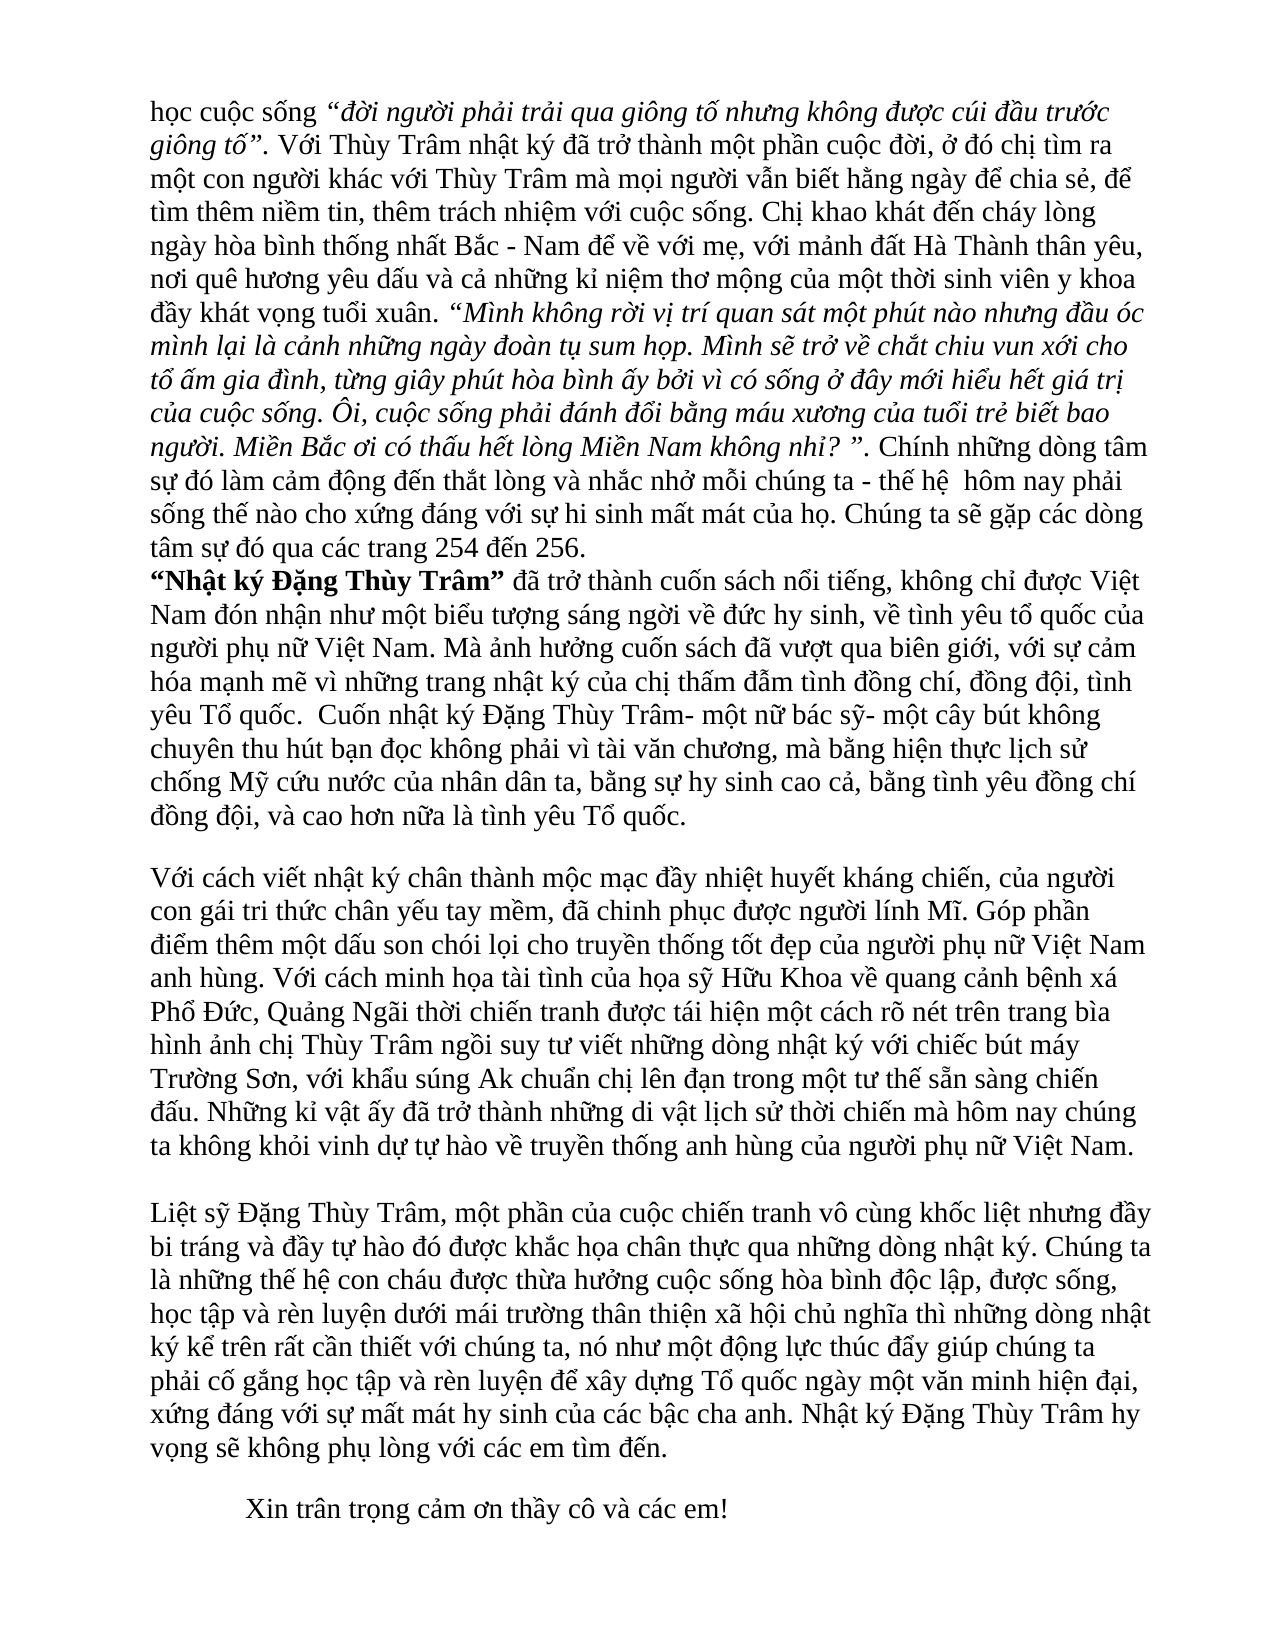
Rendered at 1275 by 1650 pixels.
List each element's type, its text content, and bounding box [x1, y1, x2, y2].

text Liệt sỹ Đặng Thùy Trâm, một phần của cuộc chiến tranh vô cùng khốc liệt nhưng đầy bi tráng và đầy tự hào đó được khắc họa chân thực qua những dòng nhật ký. Chúng ta là những thế hệ con cháu được thừa hưởng cuộc sống hòa bình độc lập, được sống, học tập và rèn luyện dưới mái trường thân thiện xã hội chủ nghĩa thì những dòng nhật ký kể trên rất cần thiết với chúng ta, nó như một động lực thúc đẩy giúp chúng ta phải cố gắng học tập và rèn luyện để xây dựng Tổ quốc ngày một văn minh hiện đại, xứng đáng với sự mất mát hy sinh của các bậc cha anh. Nhật ký Đặng Thùy Trâm hy vọng sẽ không phụ lòng với các em tìm đến. [150, 1195, 1152, 1491]
text Xin trân trọng cảm ơn thầy cô và các em! [150, 1491, 1152, 1525]
text Với cách viết nhật ký chân thành mộc mạc đầy nhiệt huyết kháng chiến, của người con gái tri thức chân yếu tay mềm, đã chinh phục được người lính Mĩ. Góp phần điểm thêm một dấu son chói lọi cho truyền thống tốt đẹp của người phụ nữ Việt Nam anh hùng. Với cách minh họa tài tình của họa sỹ Hữu Khoa về quang cảnh bệnh xá Phổ Đức, Quảng Ngãi thời chiến tranh được tái hiện một cách rõ nét trên trang bìa hình ảnh chị Thùy Trâm ngồi suy tư viết những dòng nhật ký với chiếc bút máy Trường Sơn, với khẩu súng Ak chuẩn chị lên đạn trong một tư thế sẵn sàng chiến đấu. Những kỉ vật ấy đã trở thành những di vật lịch sử thời chiến mà hôm nay chúng ta không khỏi vinh dự tự hào về truyền thống anh hùng của người phụ nữ Việt Nam. [150, 860, 1152, 1162]
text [150, 94, 1152, 860]
